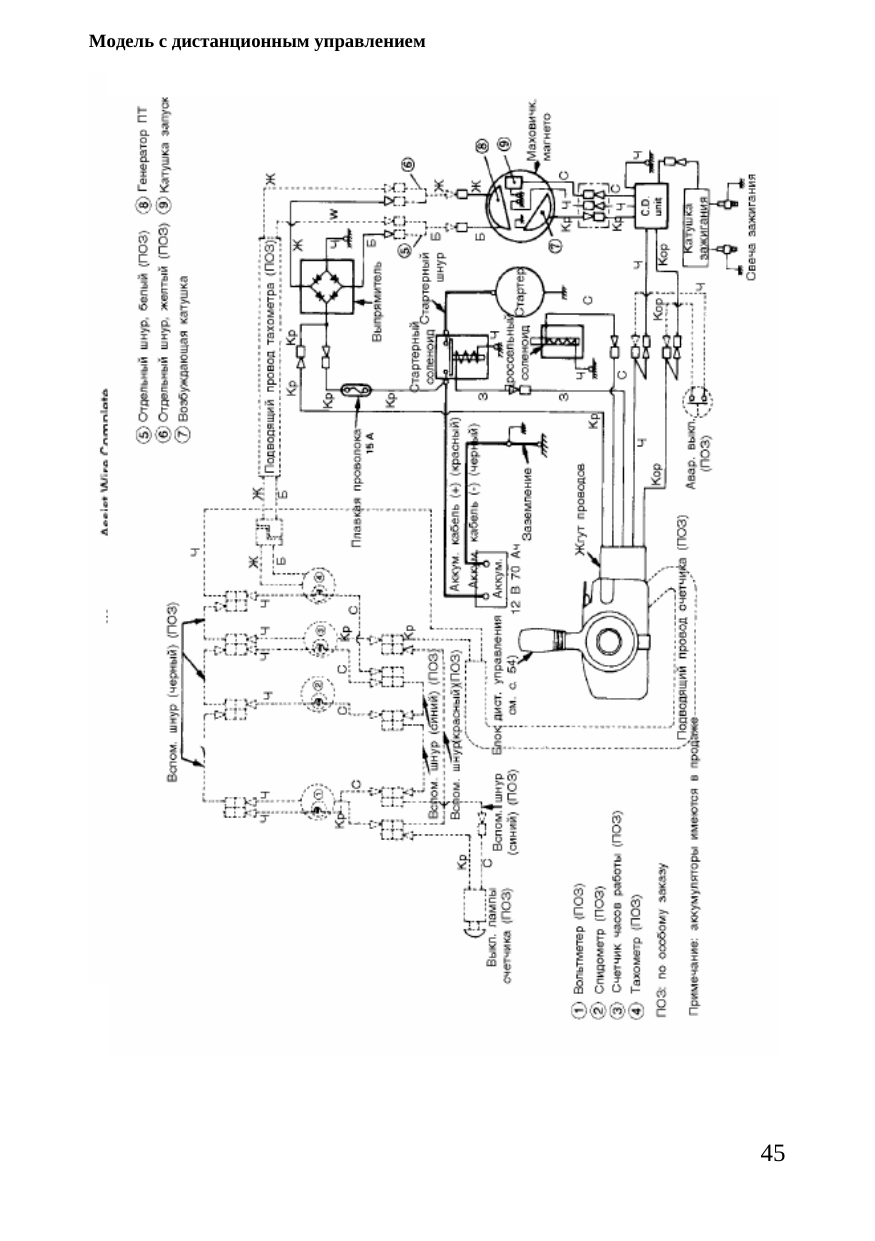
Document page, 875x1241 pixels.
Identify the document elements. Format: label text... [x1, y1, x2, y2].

text Модель с дистанционным управлением [89, 29, 785, 51]
picture [107, 51, 802, 1064]
